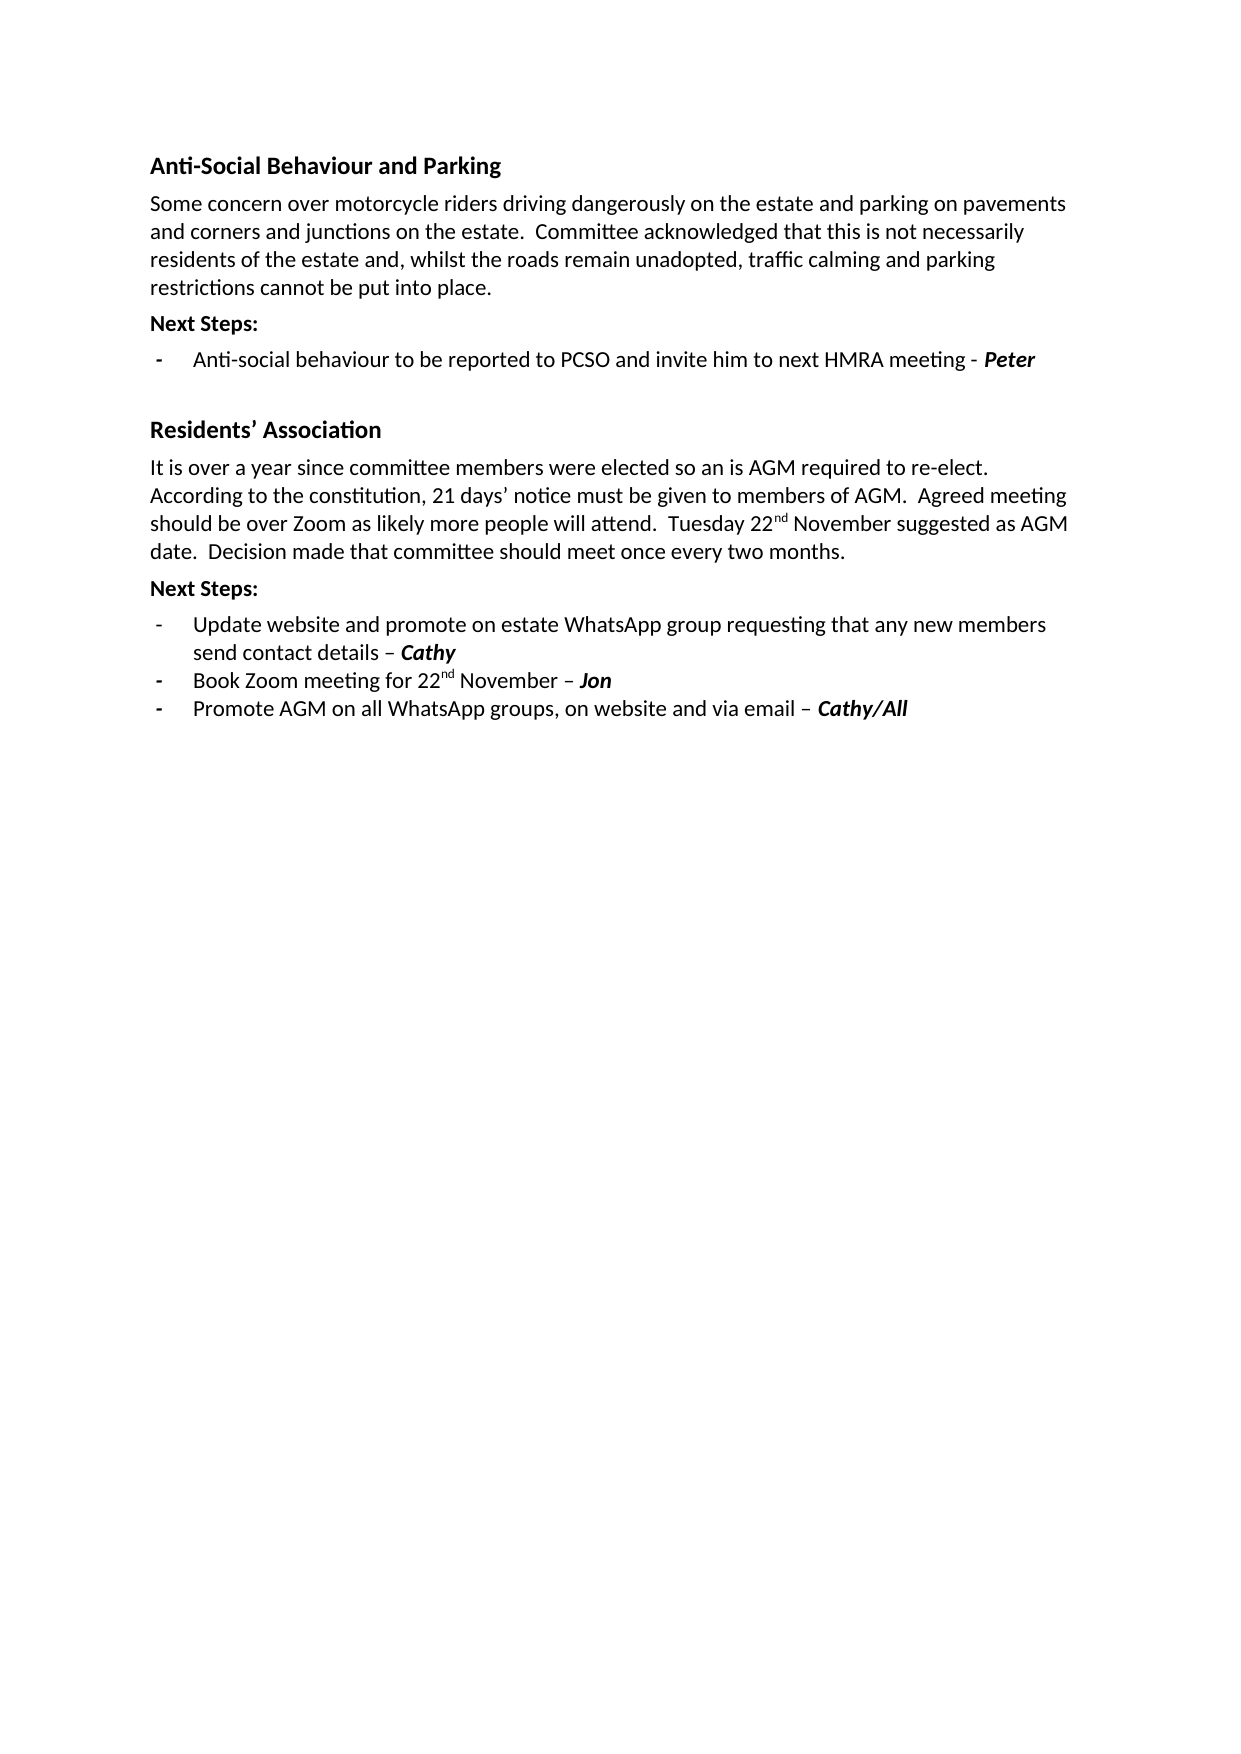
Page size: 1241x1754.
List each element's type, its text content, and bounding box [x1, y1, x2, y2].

list Book Zoom meeting for 22nd November – Jon [155, 666, 1090, 694]
list Anti-social behaviour to be reported to PCSO and invite him to next HMRA meeting - Peter [155, 346, 1090, 374]
text Next Steps: [150, 309, 1090, 337]
text Residents’ Association [150, 414, 1090, 445]
list Promote AGM on all WhatsApp groups, on website and via email – Cathy/All [155, 694, 1090, 722]
text Some concern over motorcycle riders driving dangerously on the estate and parking on pavements and corners and junctions on the estate. Committee acknowledged that this is not necessarily residents of the estate and, whilst the roads remain unadopted, traffic calming and parking restrictions cannot be put into place. [150, 189, 1090, 301]
text It is over a year since committee members were elected so an is AGM required to re-elect. According to the constitution, 21 days’ notice must be given to members of AGM. Agreed meeting should be over Zoom as likely more people will attend. Tuesday 22nd November suggested as AGM date. Decision made that committee should meet once every two months. [150, 453, 1090, 565]
text Anti-Social Behaviour and Parking [150, 150, 1090, 181]
text Next Steps: [150, 574, 1090, 602]
list Update website and promote on estate WhatsApp group requesting that any new members send contact details – Cathy [155, 610, 1090, 666]
